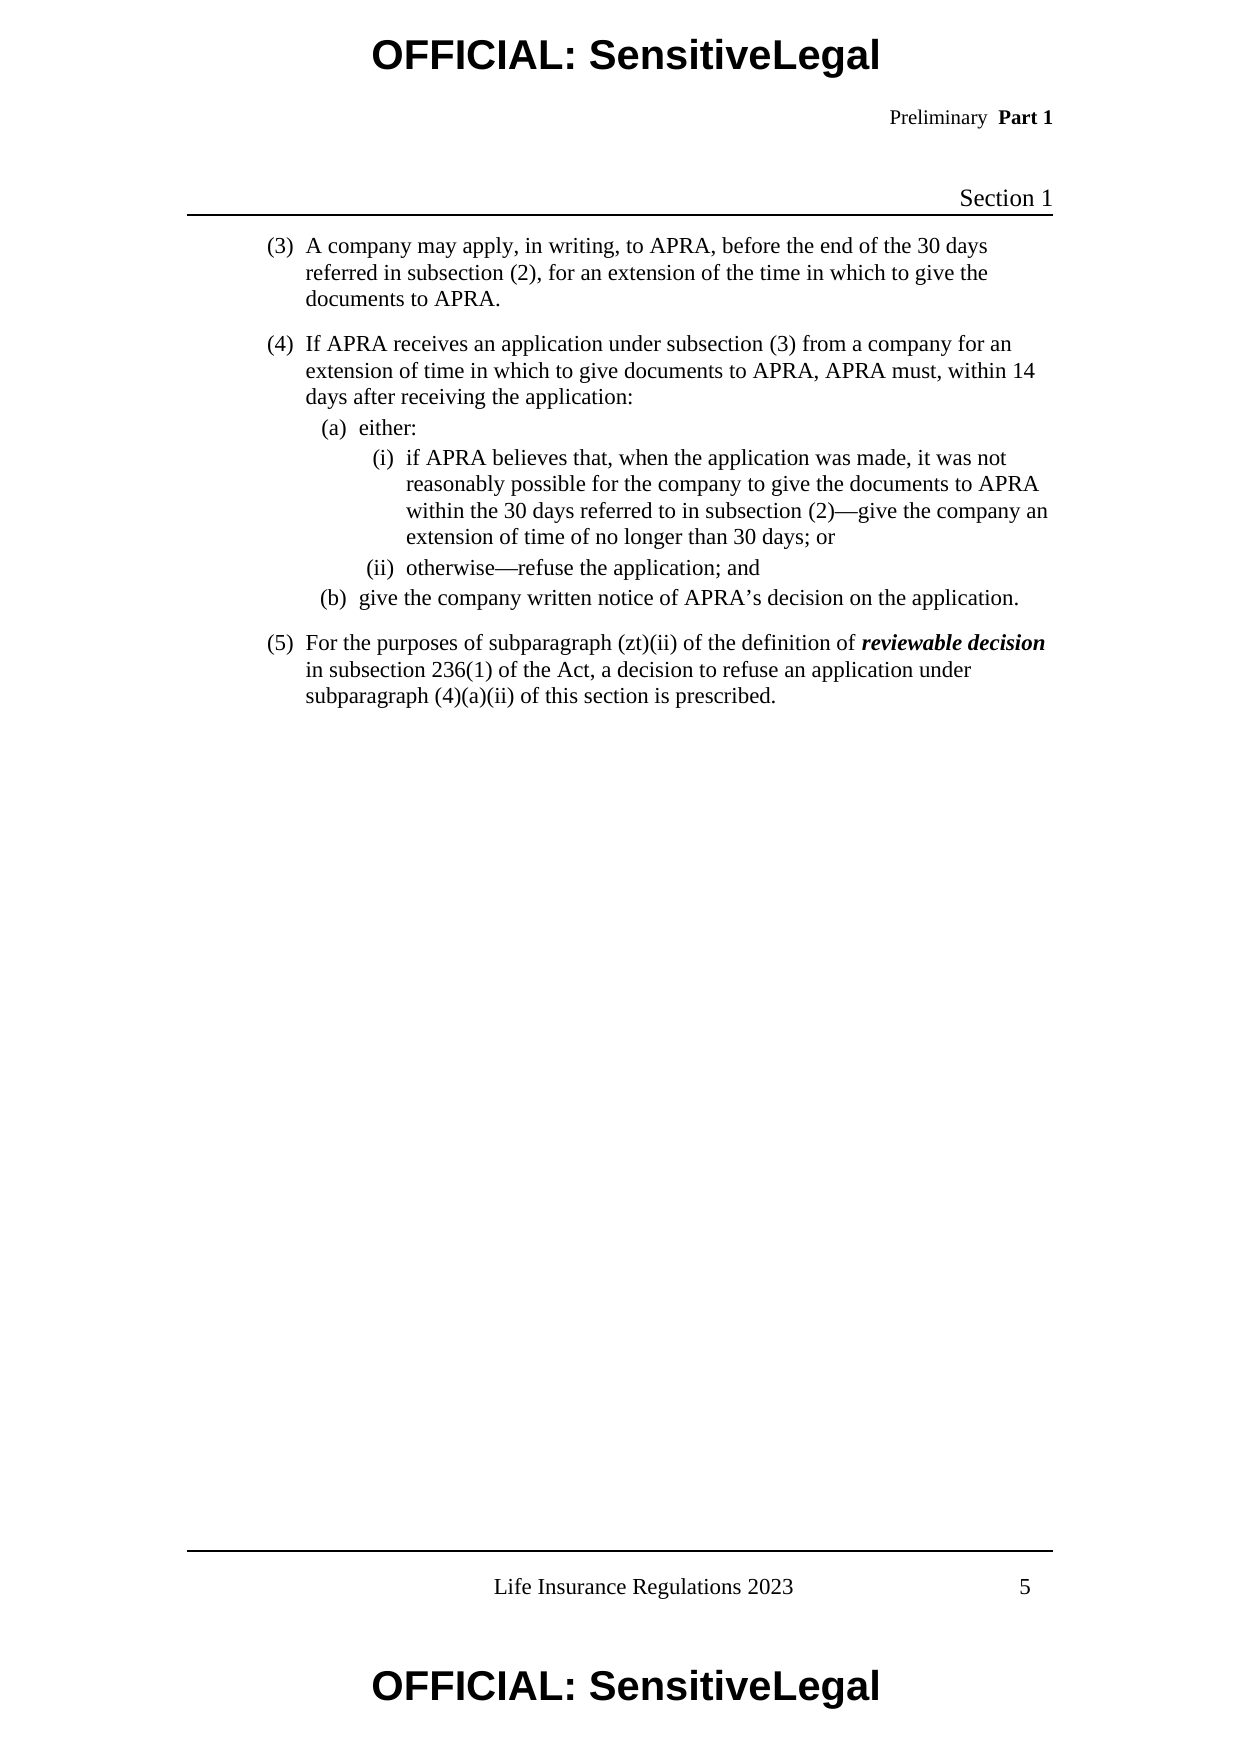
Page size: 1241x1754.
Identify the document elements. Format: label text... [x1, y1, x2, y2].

text (a) either: [187, 414, 1053, 440]
text (ii) otherwise—refuse the application; and [187, 554, 1053, 580]
text (3) A company may apply, in writing, to APRA, before the end of the 30 days referred in subsection (2), for an extension of the time in which to give the documents to APRA. [187, 233, 1053, 312]
text (b) give the company written notice of APRA’s decision on the application. [187, 584, 1053, 611]
text (5) For the purposes of subparagraph (zt)(ii) of the definition of reviewable decision in subsection 236(1) of the Act, a decision to refuse an application under subparagraph (4)(a)(ii) of this section is prescribed. [187, 629, 1053, 708]
text (i) if APRA believes that, when the application was made, it was not reasonably possible for the company to give the documents to APRA within the 30 days referred to in subsection (2)—give the company an extension of time of no longer than 30 days; or [187, 444, 1053, 549]
text (4) If APRA receives an application under subsection (3) from a company for an extension of time in which to give documents to APRA, APRA must, within 14 days after receiving the application: [187, 330, 1053, 409]
